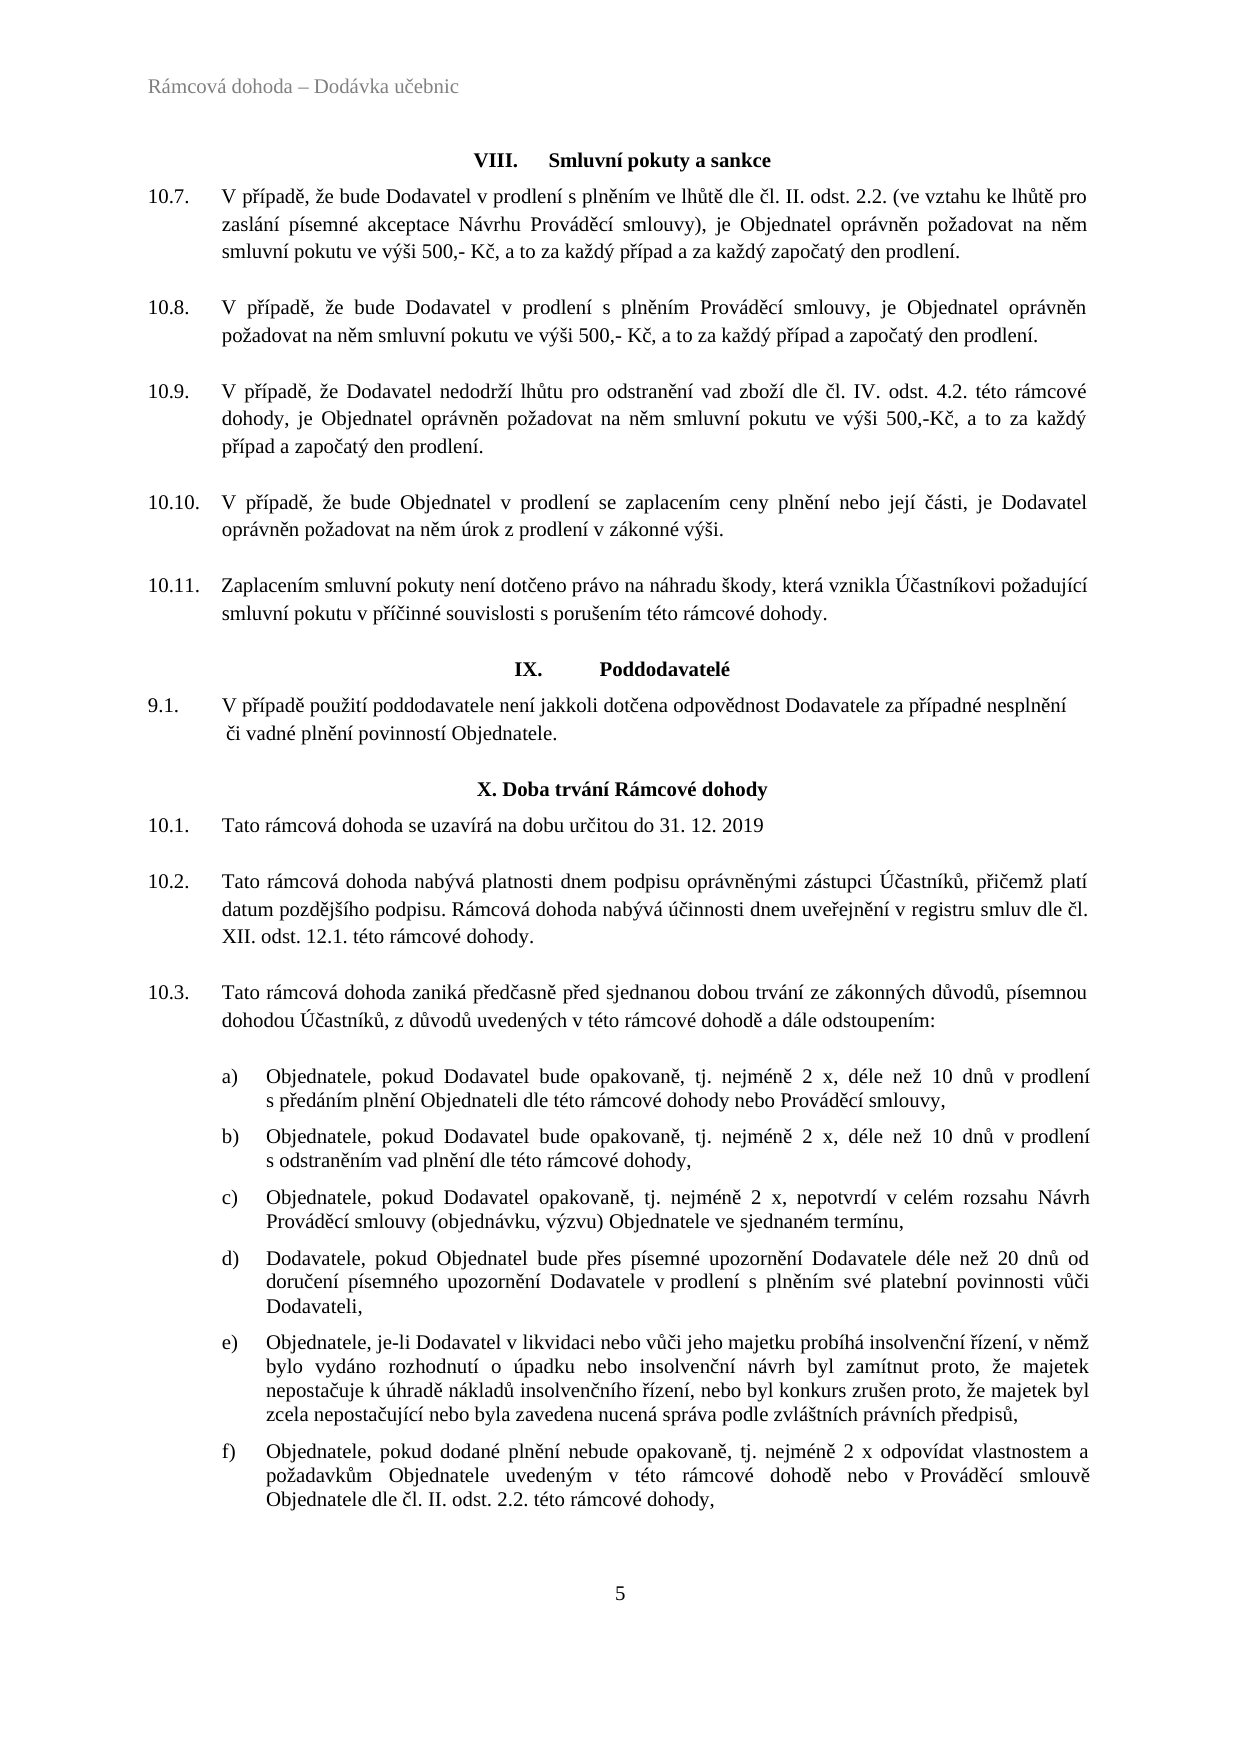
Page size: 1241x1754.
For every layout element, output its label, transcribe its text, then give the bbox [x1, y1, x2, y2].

list V případě, že bude Objednatel v prodlení se zaplacením ceny plnění nebo její části, je Dodavatel oprávněn požadovat na něm úrok z prodlení v zákonné výši. [148, 490, 1088, 541]
list Objednatele, je-li Dodavatel v likvidaci nebo vůči jeho majetku probíhá insolvenční řízení, v němž bylo vydáno rozhodnutí o úpadku nebo insolvenční návrh byl zamítnut proto, že majetek nepostačuje k úhradě nákladů insolvenčního řízení, nebo byl konkurs zrušen proto, že majetek byl zcela nepostačující nebo byla zavedena nucená správa podle zvláštních právních předpisů, [222, 1330, 1090, 1426]
list Objednatele, pokud Dodavatel opakovaně, tj. nejméně 2 x, nepotvrdí v celém rozsahu Návrh Prováděcí smlouvy (objednávku, výzvu) Objednatele ve sjednaném termínu, [222, 1185, 1090, 1233]
list V případě, že Dodavatel nedodrží lhůtu pro odstranění vad zboží dle čl. IV. odst. 4.2. této rámcové dohody, je Objednatel oprávněn požadovat na něm smluvní pokutu ve výši 500,-Kč, a to za každý případ a započatý den prodlení. [148, 379, 1088, 458]
list V případě, že bude Dodavatel v prodlení s plněním Prováděcí smlouvy, je Objednatel oprávněn požadovat na něm smluvní pokutu ve výši 500,- Kč, a to za každý případ a započatý den prodlení. [148, 295, 1088, 347]
list Objednatele, pokud Dodavatel bude opakovaně, tj. nejméně 2 x, déle než 10 dnů v prodlení s předáním plnění Objednateli dle této rámcové dohody nebo Prováděcí smlouvy, [222, 1063, 1090, 1112]
list Zaplacením smluvní pokuty není dotčeno právo na náhradu škody, která vznikla Účastníkovi požadující smluvní pokutu v příčinné souvislosti s porušením této rámcové dohody. [148, 573, 1088, 625]
text 9.1. V případě použití poddodavatele není jakkoli dotčena odpovědnost Dodavatele za případné nesplnění [148, 693, 1088, 717]
list Tato rámcová dohoda se uzavírá na dobu určitou do 31. 12. 2019 [148, 813, 1088, 837]
subtitle Poddodavatelé [152, 657, 1092, 681]
list V případě, že bude Dodavatel v prodlení s plněním ve lhůtě dle čl. II. odst. 2.2. (ve vztahu ke lhůtě pro zaslání písemné akceptace Návrhu Prováděcí smlouvy), je Objednatel oprávněn požadovat na něm smluvní pokutu ve výši 500,- Kč, a to za každý případ a za každý započatý den prodlení. [148, 184, 1088, 263]
list Dodavatele, pokud Objednatel bude přes písemné upozornění Dodavatele déle než 20 dnů od doručení písemného upozornění Dodavatele v prodlení s plněním své platební povinnosti vůči Dodavateli, [222, 1245, 1090, 1318]
text či vadné plnění povinností Objednatele. [148, 721, 1088, 745]
subtitle Doba trvání Rámcové dohody [152, 777, 1092, 801]
subtitle Smluvní pokuty a sankce [152, 148, 1092, 172]
list Tato rámcová dohoda zaniká předčasně před sjednanou dobou trvání ze zákonných důvodů, písemnou dohodou Účastníků, z důvodů uvedených v této rámcové dohodě a dále odstoupením: [148, 980, 1088, 1032]
list Objednatele, pokud dodané plnění nebude opakovaně, tj. nejméně 2 x odpovídat vlastnostem a požadavkům Objednatele uvedeným v této rámcové dohodě nebo v Prováděcí smlouvě Objednatele dle čl. II. odst. 2.2. této rámcové dohody, [222, 1439, 1090, 1511]
list Tato rámcová dohoda nabývá platnosti dnem podpisu oprávněnými zástupci Účastníků, přičemž platí datum pozdějšího podpisu. Rámcová dohoda nabývá účinnosti dnem uveřejnění v registru smluv dle čl. XII. odst. 12.1. této rámcové dohody. [148, 869, 1088, 948]
list Objednatele, pokud Dodavatel bude opakovaně, tj. nejméně 2 x, déle než 10 dnů v prodlení s odstraněním vad plnění dle této rámcové dohody, [222, 1124, 1090, 1172]
